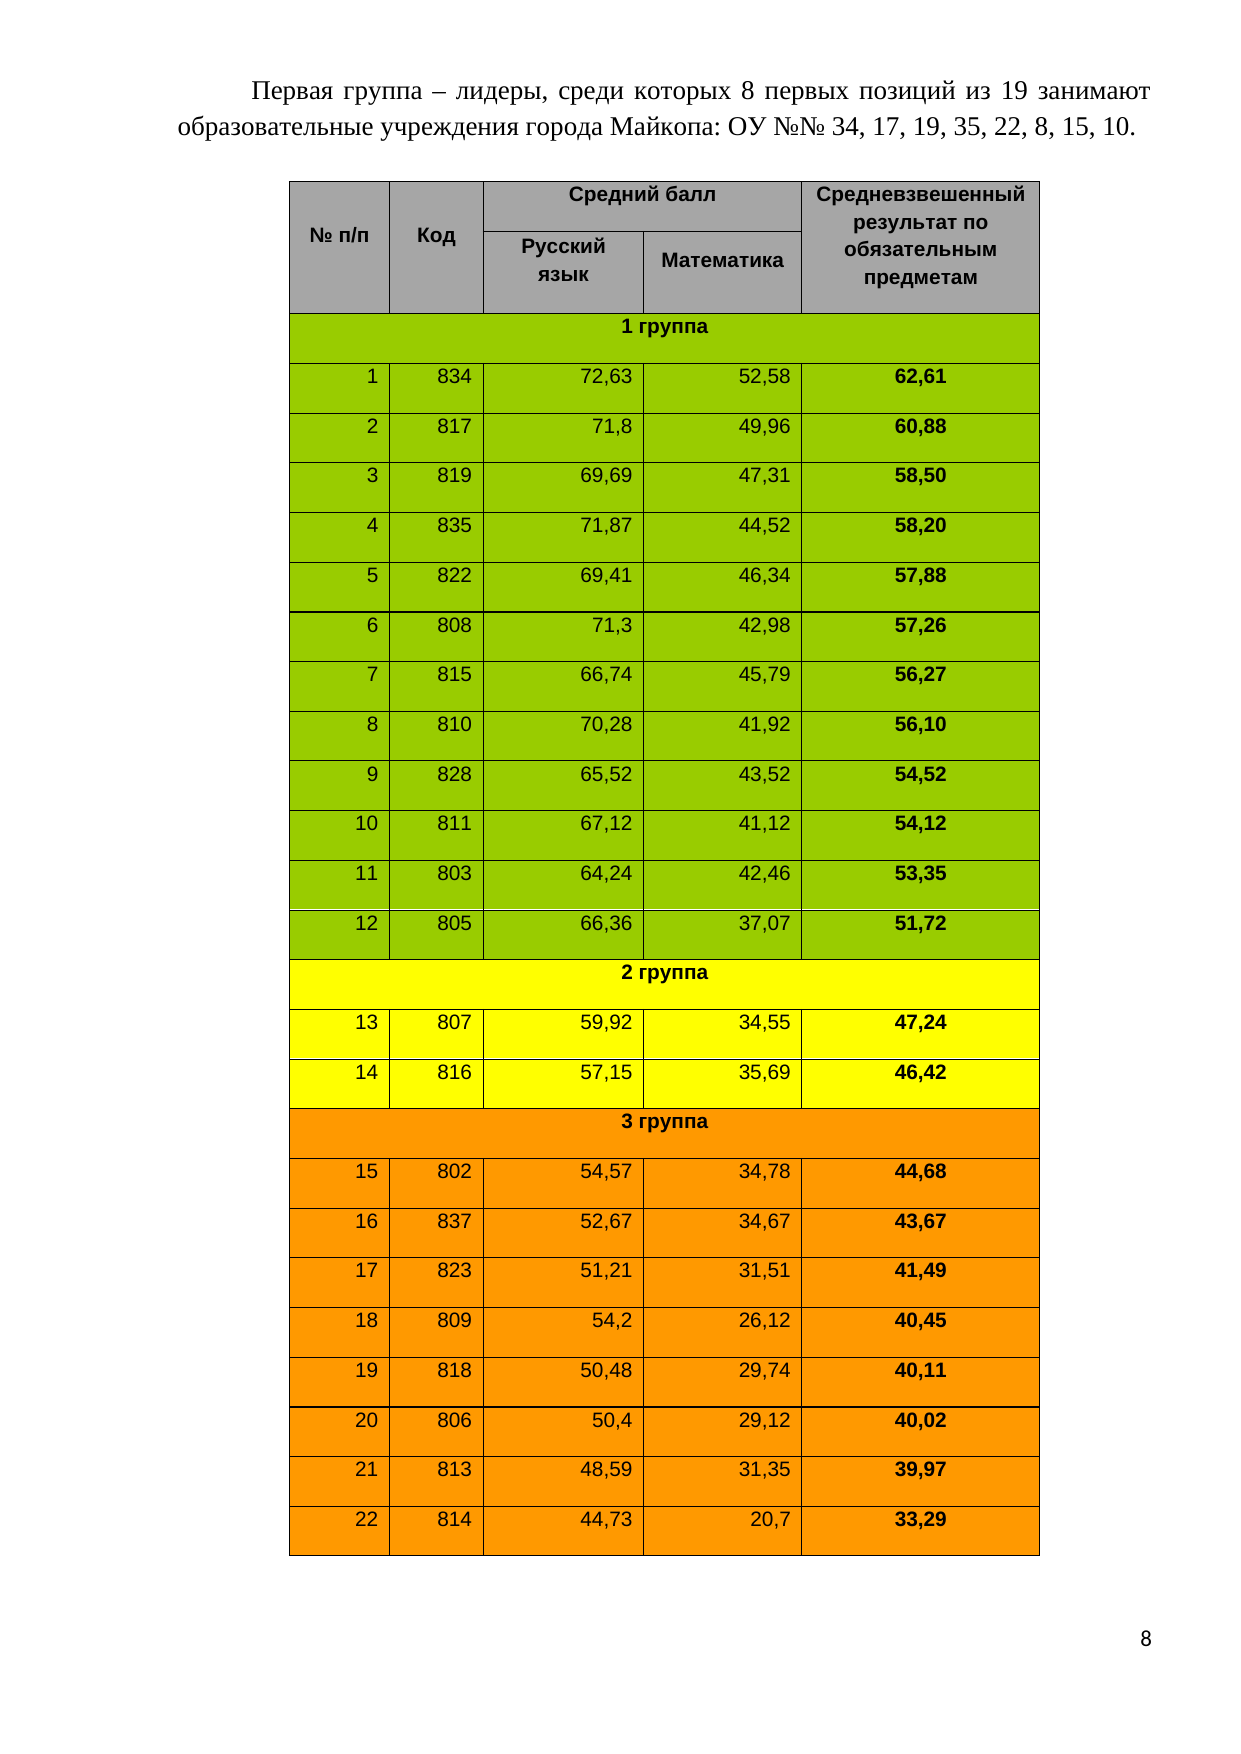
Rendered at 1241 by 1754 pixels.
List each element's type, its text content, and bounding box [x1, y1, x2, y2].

table_cell 57,88 [802, 563, 1039, 611]
table_cell 17 [290, 1258, 389, 1307]
table_cell 41,12 [644, 811, 801, 860]
table_cell 20,7 [644, 1507, 801, 1555]
table_cell 26,12 [644, 1308, 801, 1357]
table_cell 802 [390, 1159, 483, 1208]
table_cell 40,11 [802, 1358, 1039, 1406]
table_cell 71,8 [484, 414, 643, 462]
table_cell 809 [390, 1308, 483, 1357]
table_cell 20 [290, 1408, 389, 1456]
table_cell 44,52 [644, 513, 801, 562]
table_cell 52,58 [644, 364, 801, 413]
table_cell 835 [390, 513, 483, 562]
table_cell 10 [290, 811, 389, 860]
table_cell 1 группа [290, 314, 1039, 363]
table_cell 2 [290, 414, 389, 462]
table_cell 53,35 [802, 861, 1039, 909]
table_cell 818 [390, 1358, 483, 1406]
table_cell 810 [390, 712, 483, 760]
table_header № п/п [290, 182, 389, 313]
table_cell 71,87 [484, 513, 643, 562]
table_cell 823 [390, 1258, 483, 1307]
table_cell 37,07 [644, 911, 801, 959]
table_cell 45,79 [644, 662, 801, 711]
table_cell 43,52 [644, 761, 801, 810]
table_cell 50,4 [484, 1408, 643, 1456]
table_cell 819 [390, 463, 483, 512]
table_cell 807 [390, 1010, 483, 1058]
table_cell 54,2 [484, 1308, 643, 1357]
table_cell 41,92 [644, 712, 801, 760]
table_cell 834 [390, 364, 483, 413]
table_cell 9 [290, 761, 389, 810]
table_cell 33,29 [802, 1507, 1039, 1555]
table_cell 19 [290, 1358, 389, 1406]
table_cell 50,48 [484, 1358, 643, 1406]
table_cell 22 [290, 1507, 389, 1555]
table_cell 49,96 [644, 414, 801, 462]
table_cell 15 [290, 1159, 389, 1208]
table_cell 58,50 [802, 463, 1039, 512]
table_cell 14 [290, 1060, 389, 1108]
table_cell 2 группа [290, 960, 1039, 1009]
table_header Средний балл [484, 182, 801, 231]
table_cell 67,12 [484, 811, 643, 860]
table_cell 31,35 [644, 1457, 801, 1506]
table_cell 21 [290, 1457, 389, 1506]
table_cell 57,15 [484, 1060, 643, 1108]
table_cell 66,74 [484, 662, 643, 711]
table_cell 5 [290, 563, 389, 611]
table_cell 58,20 [802, 513, 1039, 562]
table_cell Математика [644, 232, 801, 313]
table_cell 66,36 [484, 911, 643, 959]
table_cell 34,55 [644, 1010, 801, 1058]
table_cell 42,46 [644, 861, 801, 909]
table_cell 815 [390, 662, 483, 711]
table_cell 828 [390, 761, 483, 810]
table_cell 52,67 [484, 1209, 643, 1257]
table_cell 41,49 [802, 1258, 1039, 1307]
table_cell 29,74 [644, 1358, 801, 1406]
table_cell 6 [290, 613, 389, 661]
table_cell 69,41 [484, 563, 643, 611]
table_cell 34,67 [644, 1209, 801, 1257]
table_cell 18 [290, 1308, 389, 1357]
table_cell 4 [290, 513, 389, 562]
table_cell 54,52 [802, 761, 1039, 810]
table_cell 60,88 [802, 414, 1039, 462]
table_cell 837 [390, 1209, 483, 1257]
text Первая группа – лидеры, среди которых 8 первых позиций из 19 занимают образовательные учреждения города Майкопа: ОУ №№ 34, 17, 19, 35, 22, 8, 15, 10. [177, 74, 1152, 141]
table_cell 40,45 [802, 1308, 1039, 1357]
table_cell 16 [290, 1209, 389, 1257]
table_cell 822 [390, 563, 483, 611]
table_cell Русский язык [484, 232, 643, 313]
table_cell 43,67 [802, 1209, 1039, 1257]
table_cell 51,72 [802, 911, 1039, 959]
table_cell 39,97 [802, 1457, 1039, 1506]
table_cell 11 [290, 861, 389, 909]
table_cell 8 [290, 712, 389, 760]
table_cell 48,59 [484, 1457, 643, 1506]
table_cell 808 [390, 613, 483, 661]
table_cell 51,21 [484, 1258, 643, 1307]
table_cell 62,61 [802, 364, 1039, 413]
table_cell 46,34 [644, 563, 801, 611]
table_cell 46,42 [802, 1060, 1039, 1108]
table_cell 816 [390, 1060, 483, 1108]
table_cell 13 [290, 1010, 389, 1058]
table_cell 31,51 [644, 1258, 801, 1307]
table_cell 1 [290, 364, 389, 413]
table_cell 71,3 [484, 613, 643, 661]
table_cell 3 [290, 463, 389, 512]
table_cell 47,24 [802, 1010, 1039, 1058]
table_cell 813 [390, 1457, 483, 1506]
table_cell 3 группа [290, 1109, 1039, 1158]
table_cell 811 [390, 811, 483, 860]
table_cell 29,12 [644, 1408, 801, 1456]
table_header Средневзвешенный результат по обязательным предметам [802, 182, 1039, 313]
table_cell 803 [390, 861, 483, 909]
table_cell 806 [390, 1408, 483, 1456]
table_cell 59,92 [484, 1010, 643, 1058]
table_cell 64,24 [484, 861, 643, 909]
table_cell 56,27 [802, 662, 1039, 711]
table_cell 72,63 [484, 364, 643, 413]
table_cell 56,10 [802, 712, 1039, 760]
table_cell 70,28 [484, 712, 643, 760]
table_cell 42,98 [644, 613, 801, 661]
table_cell 805 [390, 911, 483, 959]
table_cell 817 [390, 414, 483, 462]
table_cell 44,68 [802, 1159, 1039, 1208]
table_cell 35,69 [644, 1060, 801, 1108]
table_cell 69,69 [484, 463, 643, 512]
table_cell 47,31 [644, 463, 801, 512]
table_cell 40,02 [802, 1408, 1039, 1456]
table_cell 54,12 [802, 811, 1039, 860]
table_cell 12 [290, 911, 389, 959]
table_cell 57,26 [802, 613, 1039, 661]
table_header Код [390, 182, 483, 313]
table_cell 34,78 [644, 1159, 801, 1208]
table_cell 65,52 [484, 761, 643, 810]
table_cell 54,57 [484, 1159, 643, 1208]
table_cell 7 [290, 662, 389, 711]
table_cell 44,73 [484, 1507, 643, 1555]
table_cell 814 [390, 1507, 483, 1555]
